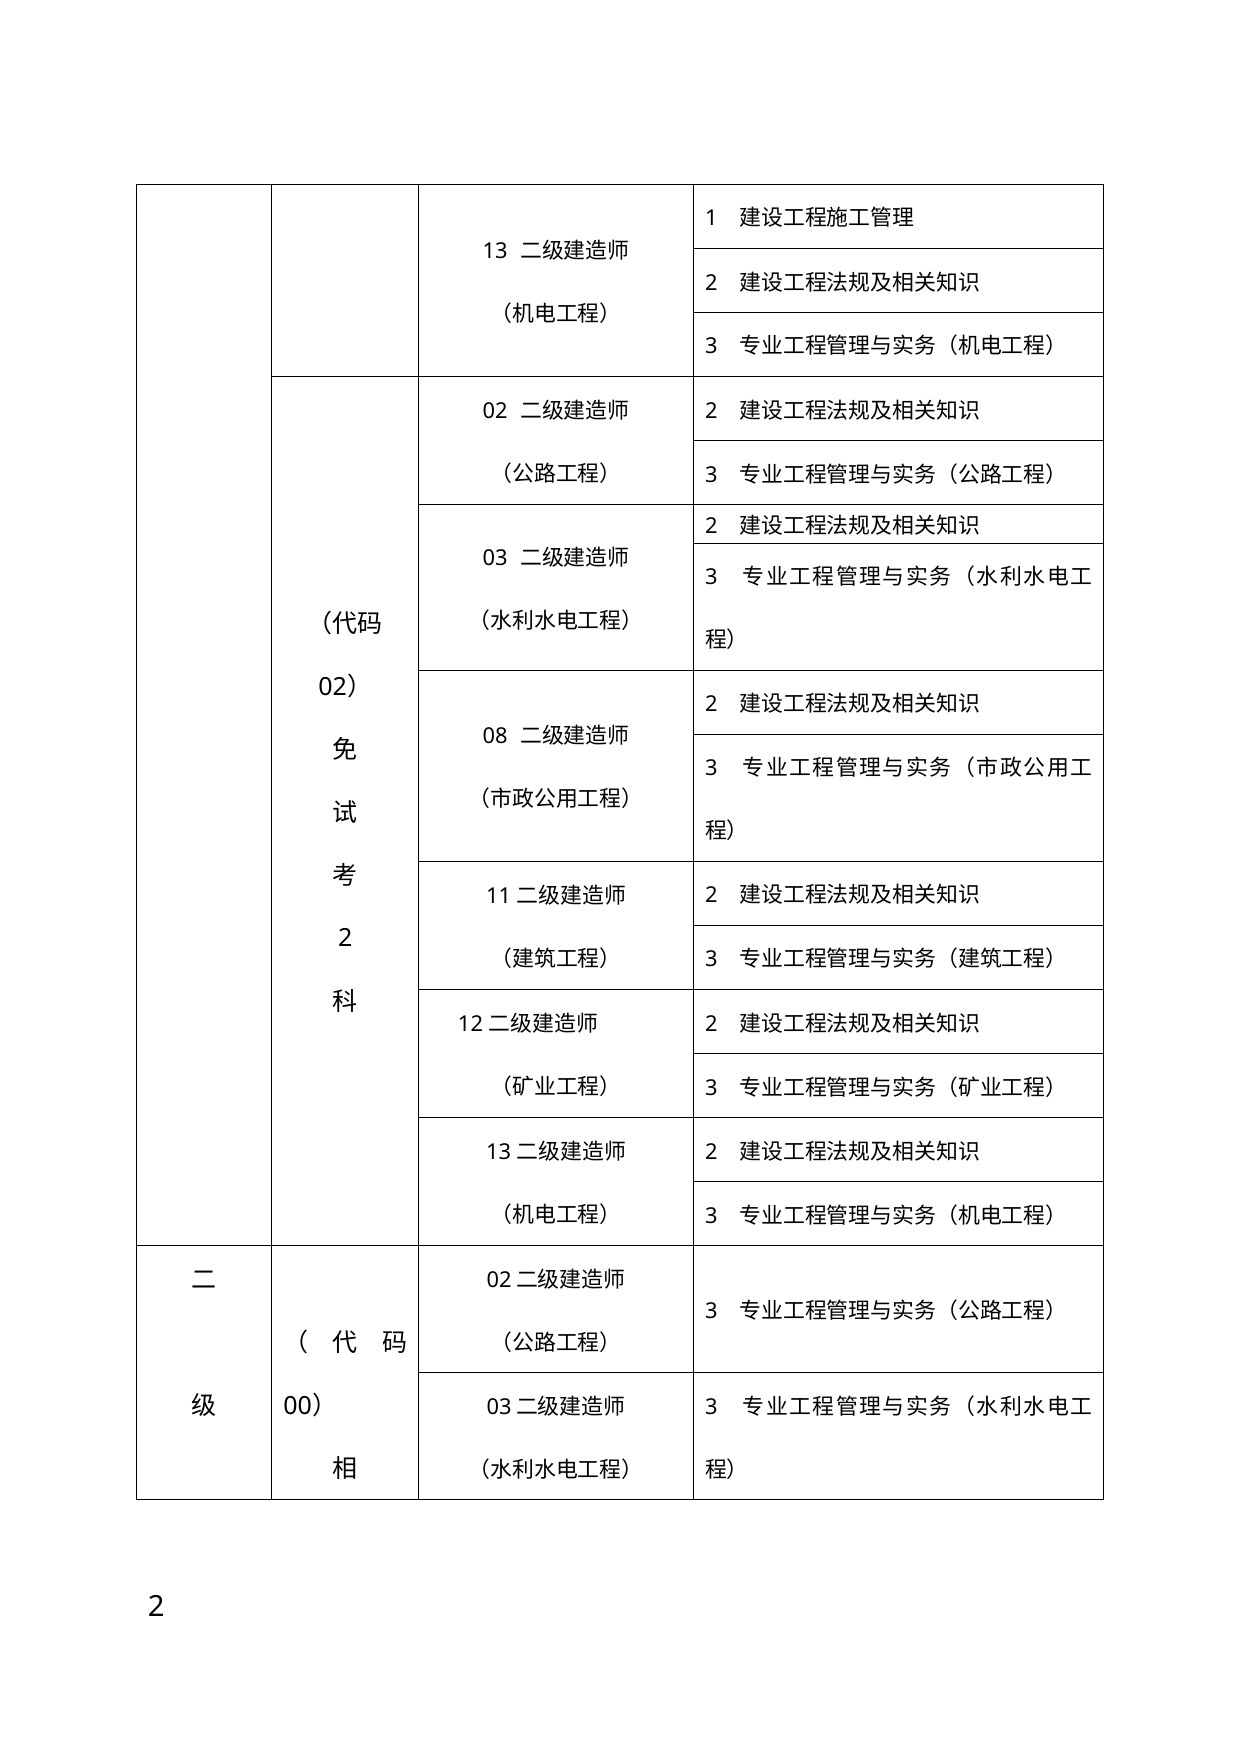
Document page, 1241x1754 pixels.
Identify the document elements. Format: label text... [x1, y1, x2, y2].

table_cell 二级建造师 （机电工程） [419, 185, 693, 376]
table_cell 1 建设工程施工管理 [694, 185, 1103, 248]
table_cell 2 建设工程法规及相关知识 [694, 1118, 1103, 1181]
table_cell 11 二级建造师 （建筑工程） [419, 862, 693, 989]
table_cell （代码00） 相 应 专 业 [272, 1246, 418, 1499]
table_cell 3 专业工程管理与实务（矿业工程） [694, 1054, 1103, 1117]
table_cell 3 专业工程管理与实务（水利水电工程） [694, 544, 1103, 669]
table_cell 2 建设工程法规及相关知识 [694, 862, 1103, 925]
table_cell 2 建设工程法规及相关知识 [694, 990, 1103, 1053]
table_cell 3 专业工程管理与实务（公路工程） [694, 1246, 1103, 1372]
table_cell （代码02） 免 试 考 2 科 [272, 377, 418, 1245]
table_cell 二 级 建 造 师 [137, 1246, 271, 1499]
table_cell 3 专业工程管理与实务（市政公用工程） [694, 735, 1103, 861]
table_cell 02二级建造师 （公路工程） [419, 1246, 693, 1372]
table_cell 二级建造师 （市政公用工程） [419, 671, 693, 861]
table_cell 3 专业工程管理与实务（建筑工程） [694, 926, 1103, 989]
table_cell 2 建设工程法规及相关知识 [694, 249, 1103, 312]
table_cell 3 专业工程管理与实务（机电工程） [694, 313, 1103, 376]
table_cell 03二级建造师 （水利水电工程） [419, 1373, 693, 1499]
table_cell 3 专业工程管理与实务（公路工程） [694, 441, 1103, 504]
table_cell 2 建设工程法规及相关知识 [694, 671, 1103, 734]
table_cell 3 专业工程管理与实务（机电工程） [694, 1182, 1103, 1245]
table_cell 13 二级建造师 （机电工程） [419, 1118, 693, 1245]
table_cell 2 建设工程法规及相关知识 [694, 377, 1103, 440]
table_cell 二级建造师 （公路工程） [419, 377, 693, 504]
table_cell 二级建造师 （水利水电工程） [419, 505, 693, 669]
table_cell 12 二级建造师 （矿业工程） [419, 990, 693, 1117]
table_cell 2 建设工程法规及相关知识 [694, 505, 1103, 542]
table_cell 3 专业工程管理与实务（水利水电工程） [694, 1373, 1103, 1499]
